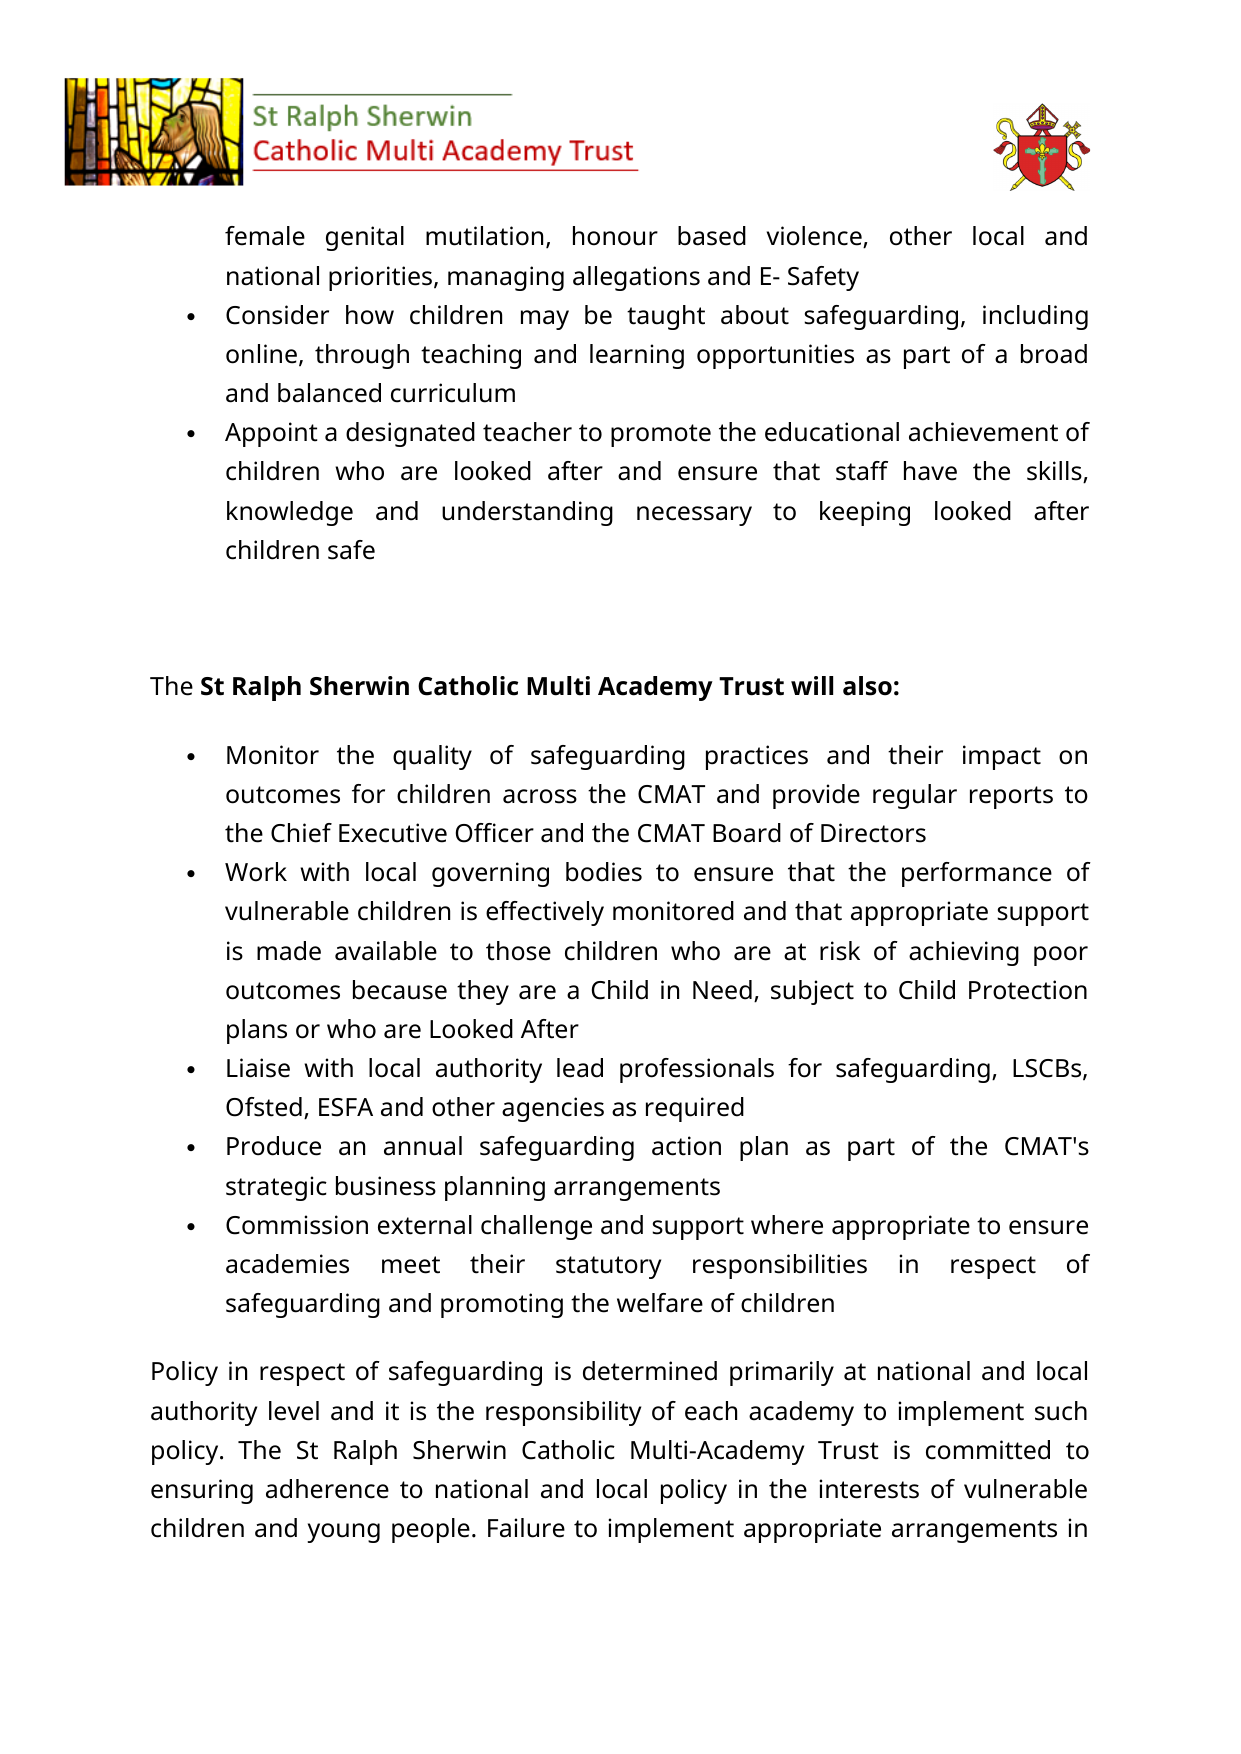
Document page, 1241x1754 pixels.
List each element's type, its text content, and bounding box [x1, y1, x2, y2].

list Produce an annual safeguarding action plan as part of the CMAT's strategic business planning arrangements [187, 1129, 1090, 1202]
list Appoint a designated teacher to promote the educational achievement of children who are looked after and ensure that staff have the skills, knowledge and understanding necessary to keeping looked after children safe [187, 415, 1090, 566]
picture [61, 73, 645, 191]
list Liaise with local authority lead professionals for safeguarding, LSCBs, Ofsted, ESFA and other agencies as required [187, 1051, 1090, 1124]
list Work with local governing bodies to ensure that the performance of vulnerable children is effectively monitored and that appropriate support is made available to those children who are at risk of achieving poor outcomes because they are a Child in Need, subject to Child Protection plans or who are Looked After [187, 855, 1090, 1046]
list Consider how children may be taught about safeguarding, including online, through teaching and learning opportunities as part of a broad and balanced curriculum [187, 297, 1090, 410]
text The St Ralph Sherwin Catholic Multi Academy Trust will also: [150, 669, 1090, 703]
list Commission external challenge and support where appropriate to ensure academies meet their statutory responsibilities in respect of safeguarding and promoting the welfare of children [187, 1207, 1090, 1320]
picture [993, 103, 1091, 191]
list Monitor the quality of safeguarding practices and their impact on outcomes for children across the CMAT and provide regular reports to the Chief Executive Officer and the CMAT Board of Directors [187, 737, 1090, 850]
